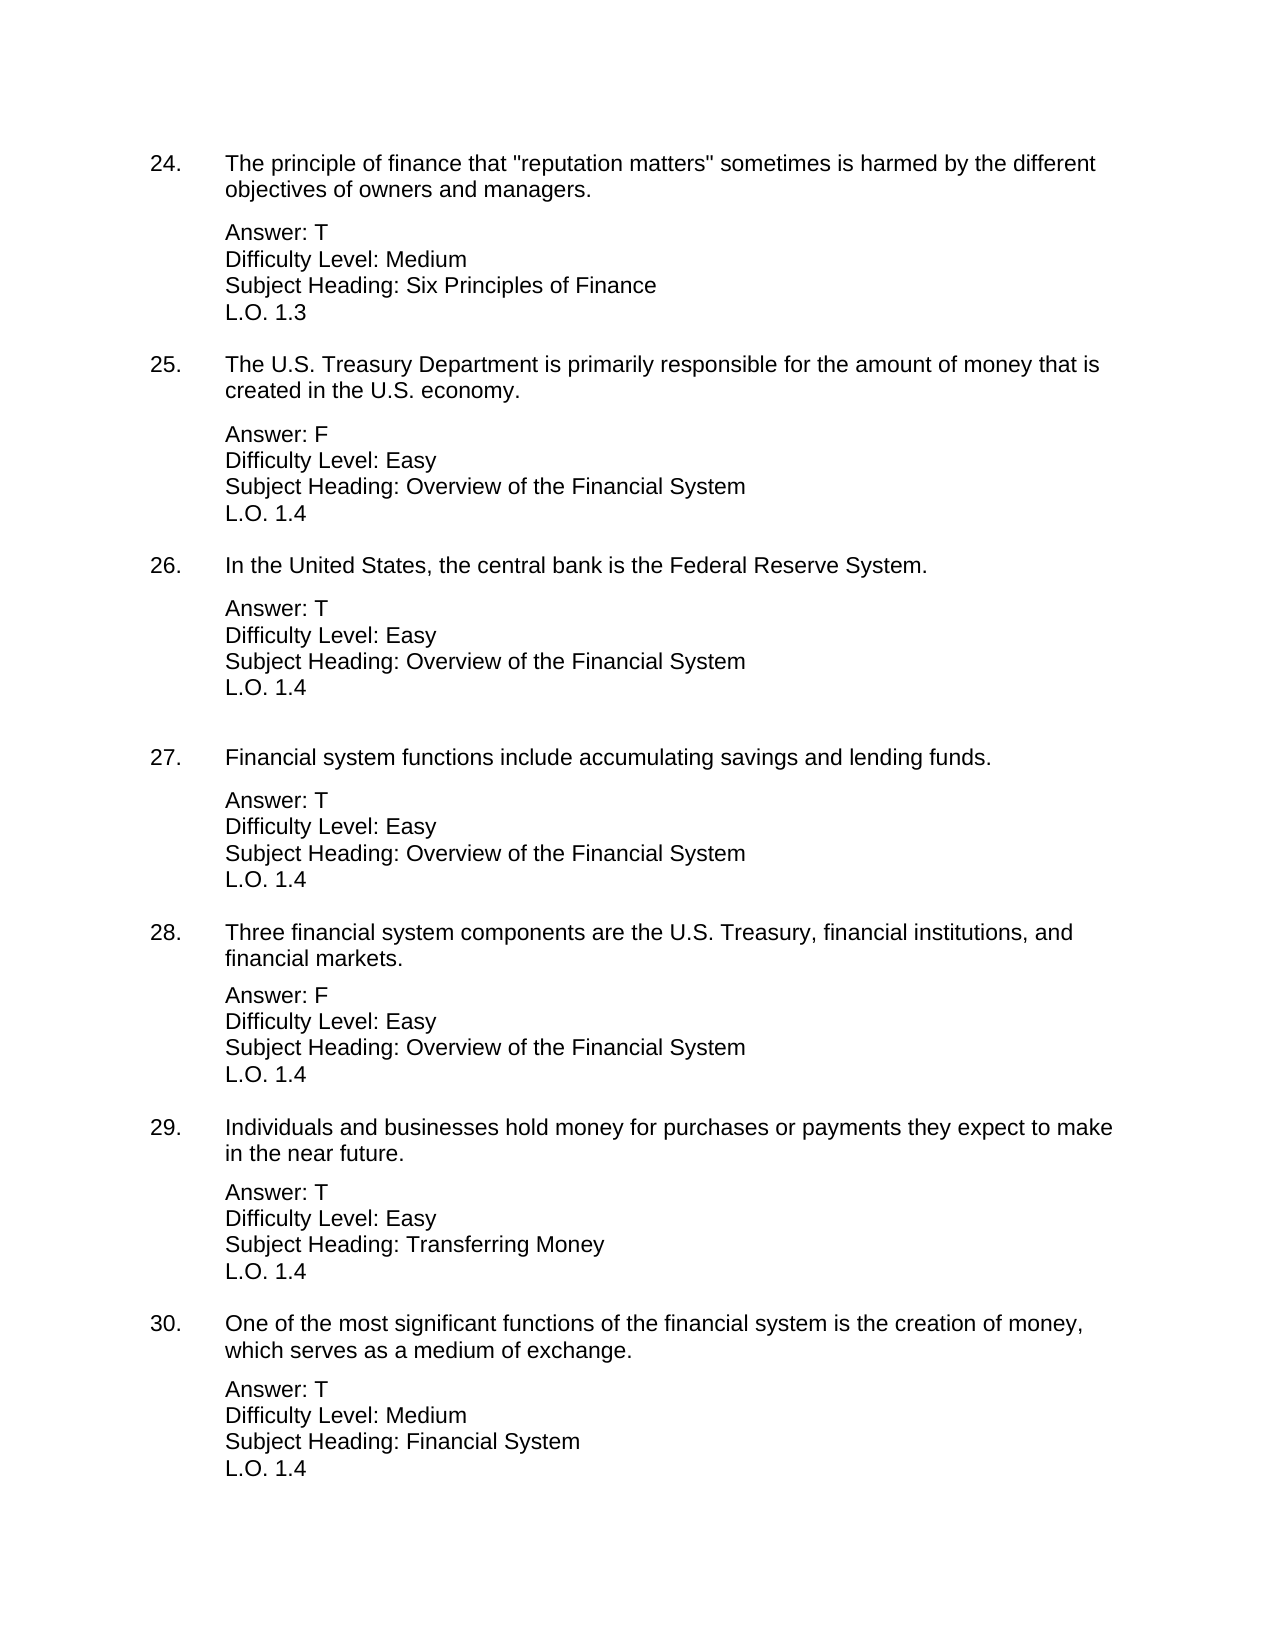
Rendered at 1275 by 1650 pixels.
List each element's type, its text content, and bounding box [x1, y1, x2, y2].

text Difficulty Level: Medium [150, 1402, 1125, 1428]
text Subject Heading: Transferring Money [150, 1231, 1125, 1258]
text Subject Heading: Overview of the Financial System [150, 1034, 1125, 1061]
text Difficulty Level: Easy [150, 622, 1125, 648]
text Answer: T [150, 1179, 1125, 1205]
text L.O. 1.4 [150, 499, 1125, 526]
text Answer: F [150, 982, 1125, 1008]
text Difficulty Level: Easy [150, 1008, 1125, 1034]
text L.O. 1.4 [150, 866, 1125, 892]
text Answer: F [150, 421, 1125, 447]
text Subject Heading: Six Principles of Finance [150, 272, 1125, 298]
text Subject Heading: Financial System [150, 1428, 1125, 1455]
text L.O. 1.4 [150, 1258, 1125, 1284]
text Subject Heading: Overview of the Financial System [150, 648, 1125, 674]
text Answer: T [150, 787, 1125, 813]
text Answer: T [150, 219, 1125, 246]
text Answer: T [150, 1376, 1125, 1402]
text Difficulty Level: Easy [150, 447, 1125, 473]
text 29. Individuals and businesses hold money for purchases or payments they expect to make in the near future. [150, 1113, 1125, 1166]
text 26. In the United States, the central bank is the Federal Reserve System. [150, 552, 1125, 579]
text L.O. 1.4 [150, 674, 1125, 701]
text 24. The principle of finance that "reputation matters" sometimes is harmed by the different objectives of owners and managers. [150, 150, 1125, 203]
text L.O. 1.4 [150, 1061, 1125, 1087]
text 30. One of the most significant functions of the financial system is the creation of money, which serves as a medium of exchange. [150, 1310, 1125, 1363]
text L.O. 1.3 [150, 298, 1125, 325]
text Subject Heading: Overview of the Financial System [150, 839, 1125, 866]
text Difficulty Level: Easy [150, 813, 1125, 839]
text Answer: T [150, 595, 1125, 622]
text 27. Financial system functions include accumulating savings and lending funds. [150, 744, 1125, 770]
text 25. The U.S. Treasury Department is primarily responsible for the amount of money that is created in the U.S. economy. [150, 351, 1125, 404]
text Subject Heading: Overview of the Financial System [150, 473, 1125, 499]
text 28. Three financial system components are the U.S. Treasury, financial institutions, and financial markets. [150, 918, 1125, 971]
text Difficulty Level: Easy [150, 1205, 1125, 1231]
text L.O. 1.4 [150, 1455, 1125, 1481]
text Difficulty Level: Medium [150, 246, 1125, 272]
